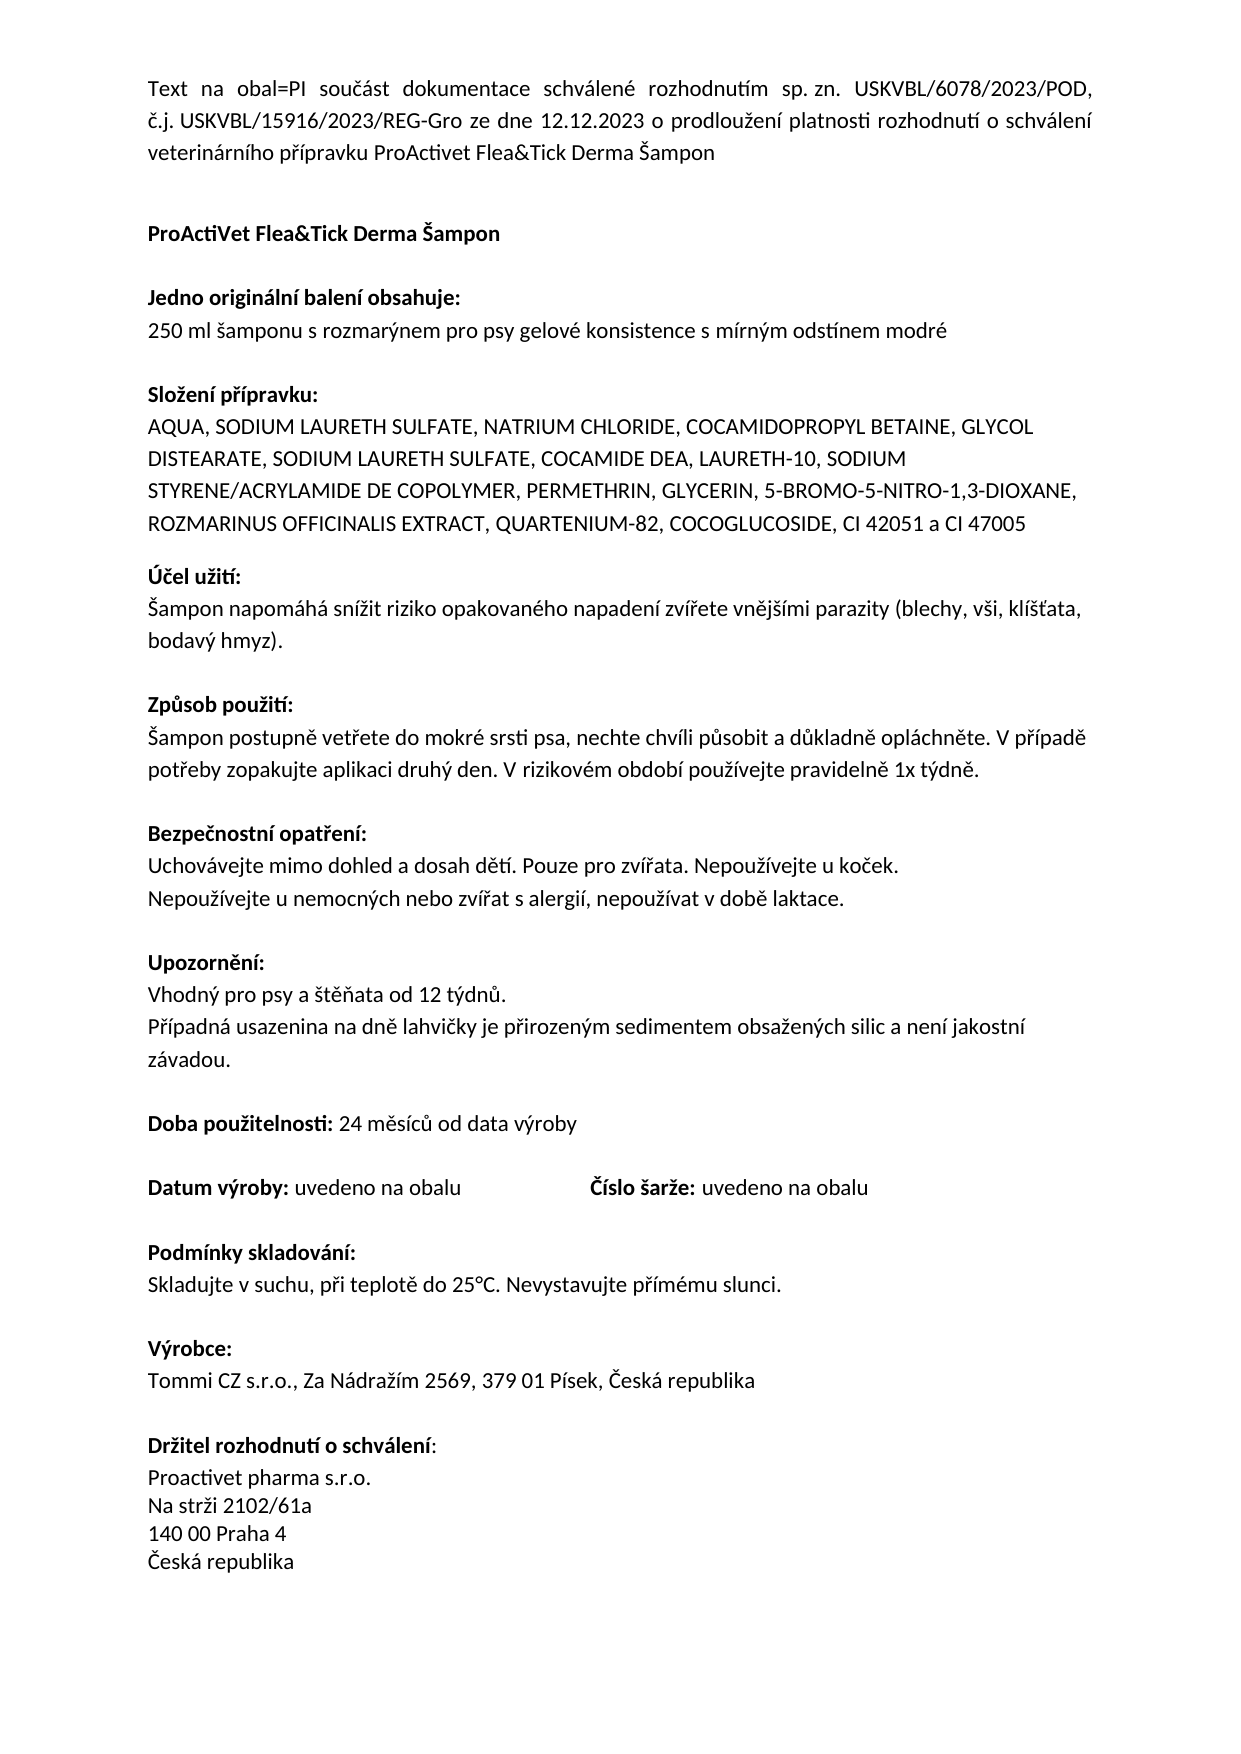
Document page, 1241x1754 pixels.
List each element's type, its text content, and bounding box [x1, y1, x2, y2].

text Vhodný pro psy a štěňata od 12 týdnů. [148, 980, 1093, 1008]
text 140 00 Praha 4 [148, 1519, 1093, 1547]
text Složení přípravku: [148, 380, 1093, 408]
text Šampon postupně vetřete do mokré srsti psa, nechte chvíli působit a důkladně opláchněte. V případě potřeby zopakujte aplikaci druhý den. V rizikovém období používejte pravidelně 1x týdně. [148, 723, 1093, 783]
text Bezpečnostní opatření: [148, 819, 1093, 847]
text Uchovávejte mimo dohled a dosah dětí. Pouze pro zvířata. Nepoužívejte u koček. [148, 852, 1093, 879]
text Datum výroby: uvedeno na obalu Číslo šarže: uvedeno na obalu [148, 1173, 1093, 1201]
text 250 ml šamponu s rozmarýnem pro psy gelové konsistence s mírným odstínem modré [148, 316, 1093, 344]
text Jedno originální balení obsahuje: [148, 283, 1093, 312]
text Upozornění: [148, 948, 1093, 976]
text Výrobce: [148, 1334, 1093, 1362]
text Česká republika [148, 1547, 1093, 1575]
text Tommi CZ s.r.o., Za Nádražím 2569, 379 01 Písek, Česká republika [148, 1367, 1093, 1394]
text Držitel rozhodnutí o schválení: [148, 1431, 1093, 1459]
text Skladujte v suchu, při teplotě do 25°C. Nevystavujte přímému slunci. [148, 1270, 1093, 1298]
text Účel užití: [148, 562, 1093, 590]
text Šampon napomáhá snížit riziko opakovaného napadení zvířete vnějšími parazity (blechy, vši, klíšťata, bodavý hmyz). [148, 594, 1093, 654]
text ProActiVet Flea&Tick Derma Šampon [148, 219, 1093, 247]
text Způsob použití: [148, 691, 1093, 719]
text Doba použitelnosti: 24 měsíců od data výroby [148, 1109, 1093, 1137]
text Na strži 2102/61a [148, 1491, 1093, 1519]
text Podmínky skladování: [148, 1238, 1093, 1266]
text Nepoužívejte u nemocných nebo zvířat s alergií, nepoužívat v době laktace. [148, 884, 1093, 912]
text Případná usazenina na dně lahvičky je přirozeným sedimentem obsažených silic a není jakostní závadou. [148, 1012, 1093, 1073]
text AQUA, SODIUM LAURETH SULFATE, NATRIUM CHLORIDE, COCAMIDOPROPYL BETAINE, GLYCOL DISTEARATE, SODIUM LAURETH SULFATE, COCAMIDE DEA, LAURETH-10, SODIUM STYRENE/ACRYLAMIDE DE COPOLYMER, PERMETHRIN, GLYCERIN, 5-BROMO-5-NITRO-1,3-DIOXANE, ROZMARINUS OFFICINALIS EXTRACT, QUARTENIUM-82, COCOGLUCOSIDE, CI 42051 a CI 47005 [148, 412, 1093, 537]
